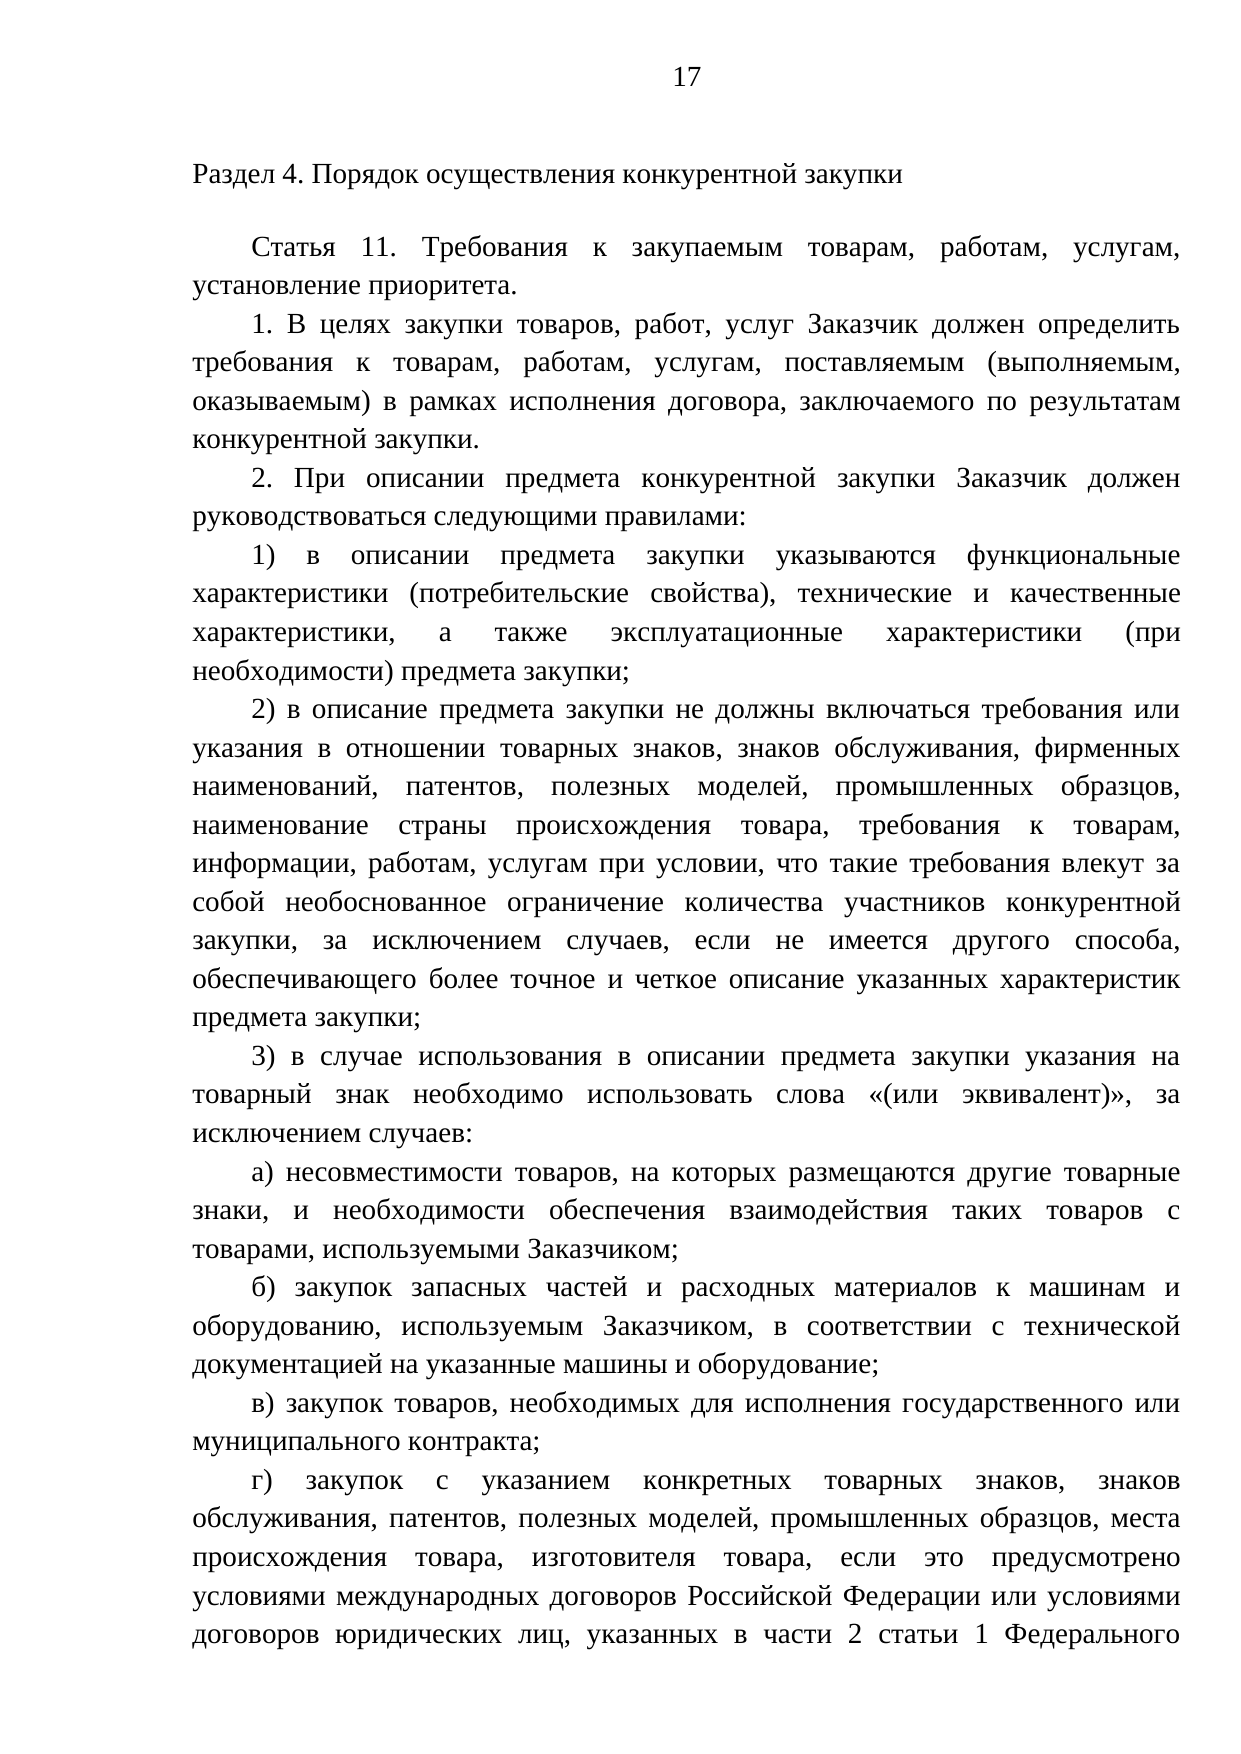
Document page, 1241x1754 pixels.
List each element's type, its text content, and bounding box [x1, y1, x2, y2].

text а) несовместимости товаров, на которых размещаются другие товарные знаки, и необходимости обеспечения взаимодействия таких товаров с товарами, используемыми Заказчиком; [192, 1154, 1181, 1264]
text 1) в описании предмета закупки указываются функциональные характеристики (потребительские свойства), технические и качественные характеристики, а также эксплуатационные характеристики (при необходимости) предмета закупки; [192, 537, 1181, 686]
text 2) в описание предмета закупки не должны включаться требования или указания в отношении товарных знаков, знаков обслуживания, фирменных наименований, патентов, полезных моделей, промышленных образцов, наименование страны происхождения товара, требования к товарам, информации, работам, услугам при условии, что такие требования влекут за собой необоснованное ограничение количества участников конкурентной закупки, за исключением случаев, если не имеется другого способа, обеспечивающего более точное и четкое описание указанных характеристик предмета закупки; [192, 691, 1181, 1033]
text Статья 11. Требования к закупаемым товарам, работам, услугам, установление приоритета. [192, 229, 1181, 301]
text б) закупок запасных частей и расходных материалов к машинам и оборудованию, используемым Заказчиком, в соответствии с технической документацией на указанные машины и оборудование; [192, 1269, 1181, 1380]
text 3) в случае использования в описании предмета закупки указания на товарный знак необходимо использовать слова «(или эквивалент)», за исключением случаев: [192, 1038, 1181, 1149]
text 1. В целях закупки товаров, работ, услуг Заказчик должен определить требования к товарам, работам, услугам, поставляемым (выполняемым, оказываемым) в рамках исполнения договора, заключаемого по результатам конкурентной закупки. [192, 306, 1181, 455]
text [192, 1462, 1181, 1650]
text 2. При описании предмета конкурентной закупки Заказчик должен руководствоваться следующими правилами: [192, 460, 1181, 532]
text в) закупок товаров, необходимых для исполнения государственного или муниципального контракта; [192, 1385, 1181, 1457]
text Раздел 4. Порядок осуществления конкурентной закупки [192, 157, 1181, 190]
